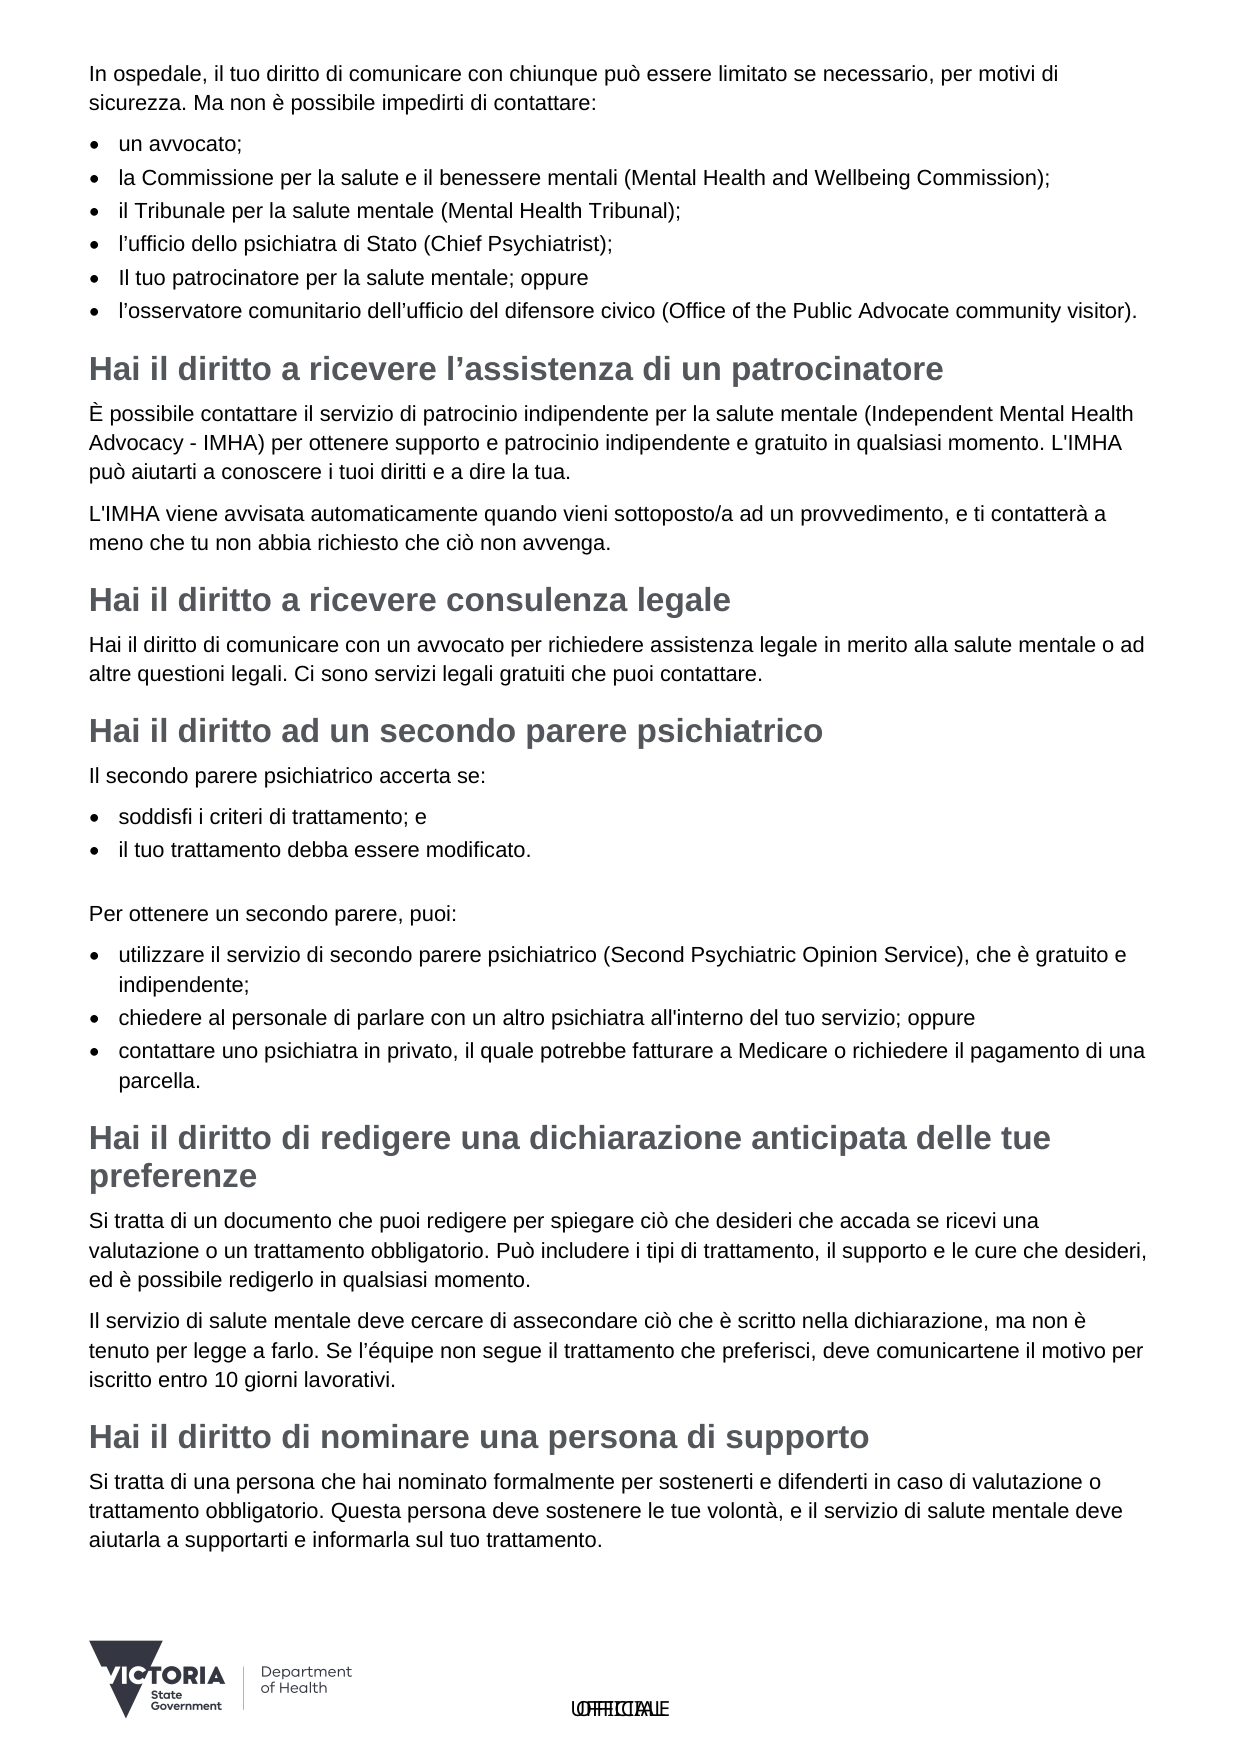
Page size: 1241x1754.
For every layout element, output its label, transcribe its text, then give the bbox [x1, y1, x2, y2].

subtitle Hai il diritto a ricevere consulenza legale [89, 580, 1152, 618]
subtitle Hai il diritto a ricevere l’assistenza di un patrocinatore [89, 349, 1152, 387]
text Il tuo patrocinatore per la salute mentale; oppure [89, 261, 1152, 290]
text Il servizio di salute mentale deve cercare di assecondare ciò che è scritto nella dichiarazione, ma non è tenuto per legge a farlo. Se l’équipe non segue il trattamento che preferisci, deve comunicartene il motivo per iscritto entro 10 giorni lavorativi. [89, 1304, 1152, 1392]
text l’osservatore comunitario dell’ufficio del difensore civico (Office of the Public Advocate community visitor). [89, 294, 1152, 324]
text L'IMHA viene avvisata automaticamente quando vieni sottoposto/a ad un provvedimento, e ti contatterà a meno che tu non abbia richiesto che ciò non avvenga. [89, 496, 1152, 555]
text In ospedale, il tuo diritto di comunicare con chiunque può essere limitato se necessario, per motivi di sicurezza. Ma non è possibile impedirti di contattare: [89, 57, 1152, 115]
text Si tratta di una persona che hai nominato formalmente per sostenerti e difenderti in caso di valutazione o trattamento obbligatorio. Questa persona deve sostenere le tue volontà, e il servizio di salute mentale deve aiutarla a supportarti e informarla sul tuo trattamento. [89, 1465, 1152, 1552]
subtitle Hai il diritto ad un secondo parere psichiatrico [89, 711, 1152, 749]
text un avvocato; [89, 128, 1152, 157]
text Per ottenere un secondo parere, puoi: [89, 897, 1152, 926]
text Si tratta di un documento che puoi redigere per spiegare ciò che desideri che accada se ricevi una valutazione o un trattamento obbligatorio. Può includere i tipi di trattamento, il supporto e le cure che desideri, ed è possibile redigerlo in qualsiasi momento. [89, 1204, 1152, 1292]
text il tuo trattamento debba essere modificato. [89, 834, 1152, 863]
subtitle Hai il diritto di nominare una persona di supporto [89, 1417, 1152, 1455]
text Il secondo parere psichiatrico accerta se: [89, 759, 1152, 788]
text chiedere al personale di parlare con un altro psichiatra all'interno del tuo servizio; oppure [89, 1001, 1152, 1031]
subtitle Hai il diritto di redigere una dichiarazione anticipata delle tue preferenze [89, 1118, 1152, 1195]
text utilizzare il servizio di secondo parere psichiatrico (Second Psychiatric Opinion Service), che è gratuito e indipendente; [89, 939, 1152, 997]
text l’ufficio dello psichiatra di Stato (Chief Psychiatrist); [89, 228, 1152, 257]
text Hai il diritto di comunicare con un avvocato per richiedere assistenza legale in merito alla salute mentale o ad altre questioni legali. Ci sono servizi legali gratuiti che puoi contattare. [89, 628, 1152, 686]
text contattare uno psichiatra in privato, il quale potrebbe fatturare a Medicare o richiedere il pagamento di una parcella. [89, 1035, 1152, 1093]
text soddisfi i criteri di trattamento; e [89, 800, 1152, 829]
text il Tribunale per la salute mentale (Mental Health Tribunal); [89, 194, 1152, 224]
text la Commissione per la salute e il benessere mentali (Mental Health and Wellbeing Commission); [89, 161, 1152, 190]
text È possibile contattare il servizio di patrocinio indipendente per la salute mentale (Independent Mental Health Advocacy - IMHA) per ottenere supporto e patrocinio indipendente e gratuito in qualsiasi momento. L'IMHA può aiutarti a conoscere i tuoi diritti e a dire la tua. [89, 396, 1152, 484]
picture [0, 1595, 1241, 1754]
